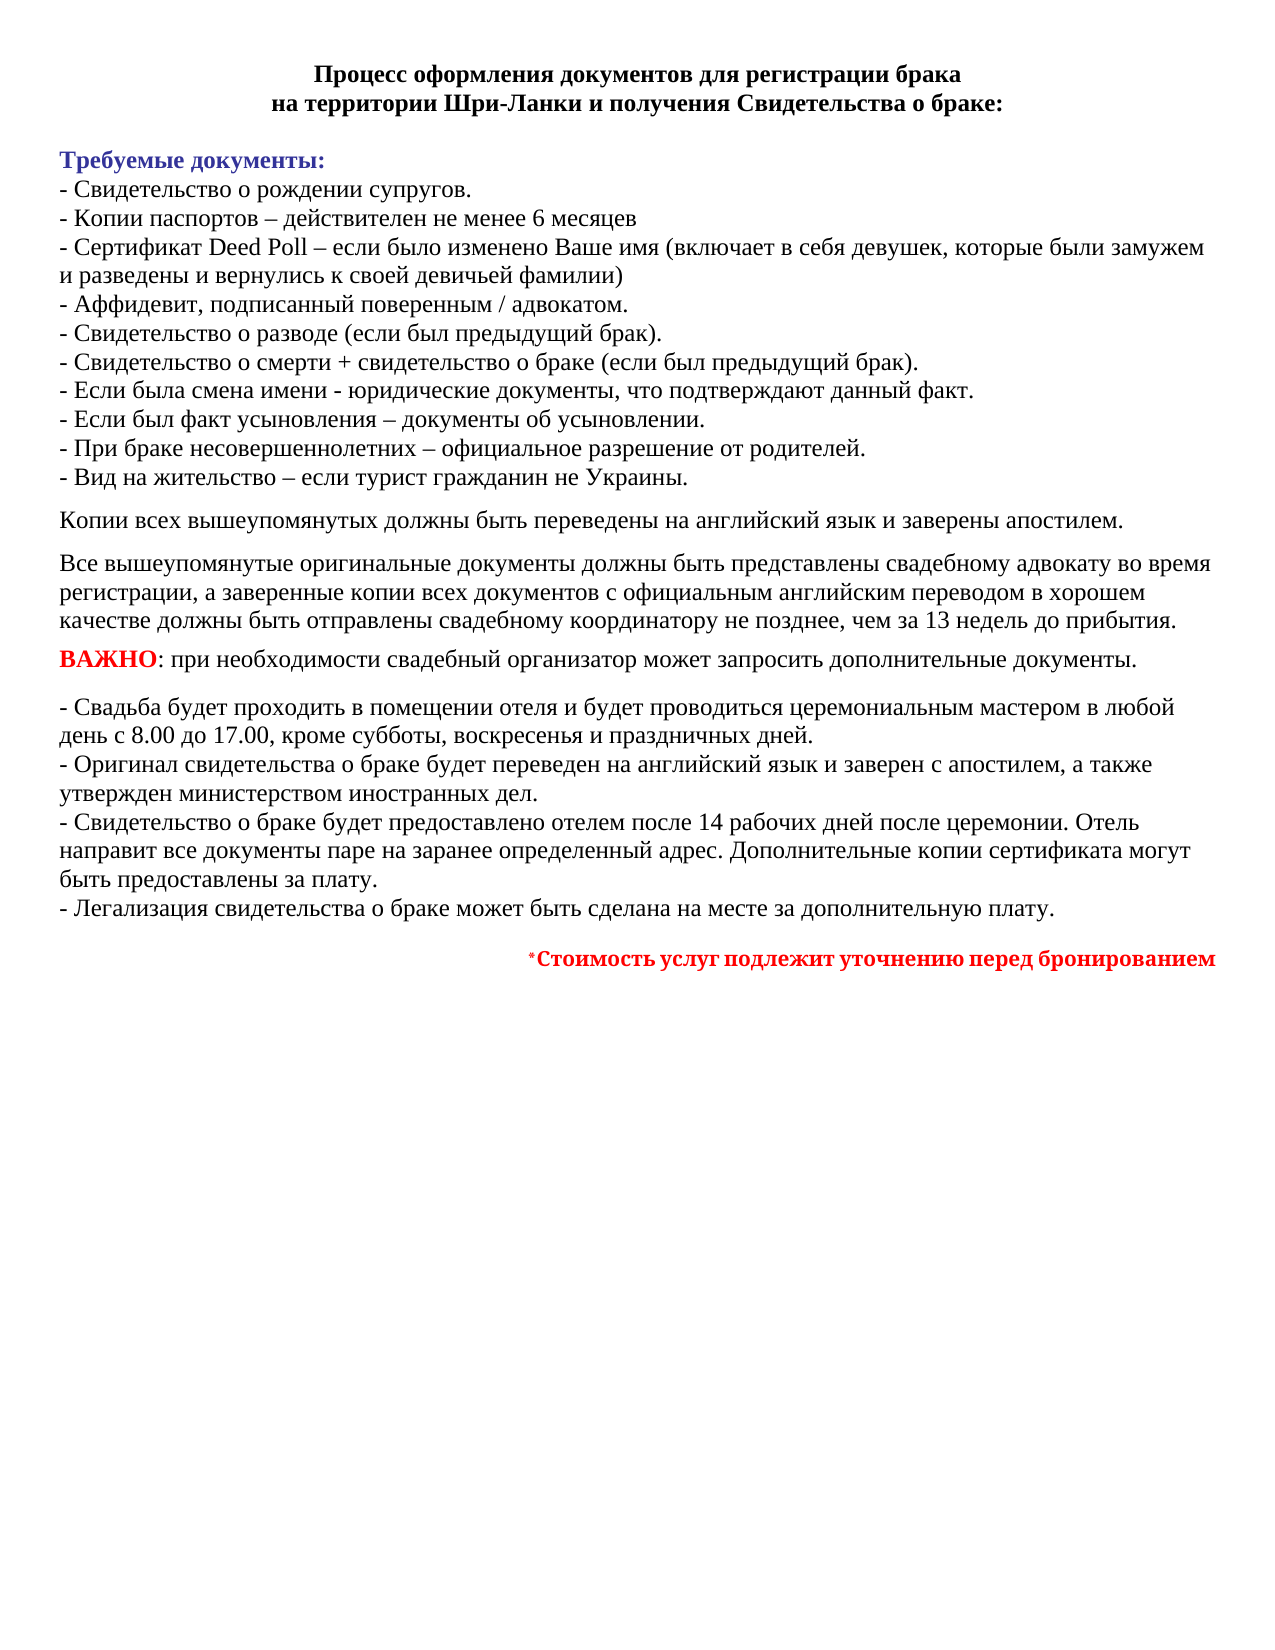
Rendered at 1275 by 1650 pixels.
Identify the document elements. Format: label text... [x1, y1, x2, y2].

text - Легализация свидетельства о браке может быть сделана на месте за дополнительную плату. [59, 893, 1216, 922]
text на территории Шри-Ланки и получения Свидетельства о браке: [59, 88, 1216, 117]
text Требуемые документы: [59, 145, 1216, 174]
text - Cвидетельство о рождении супругов. [59, 174, 1216, 203]
text - Если был факт усыновления – документы об усыновлении. [59, 404, 1216, 433]
text Процесс оформления документов для регистрации брака [59, 59, 1216, 88]
text - Если была смена имени - юридические документы, что подтверждают данный факт. [59, 375, 1216, 404]
text - Вид на жительство – если турист гражданин не Украины. [59, 462, 1216, 490]
text - Копии паспортов – действителен не менее 6 месяцев [59, 203, 1216, 232]
text - Свадьба будет проходить в помещении отеля и будет проводиться церемониальным мастером в любой день с 8.00 до 17.00, кроме субботы, воскресенья и праздничных дней. [59, 692, 1216, 749]
text - Оригинал свидетельства о браке будет переведен на английский язык и заверен с апостилем, а также утвержден министерством иностранных дел. [59, 749, 1216, 807]
text - Сертификат Deed Poll – если было изменено Ваше имя (включает в себя девушек, которые были замужем и разведены и вернулись к своей девичьей фамилии) [59, 232, 1216, 289]
text - Свидетельство о разводе (если был предыдущий брак). [59, 318, 1216, 347]
text - Свидетельство о браке будет предоставлено отелем после 14 рабочих дней после церемонии. Отель направит все документы паре на заранее определенный адрес. Дополнительные копии сертификата могут быть предоставлены за плату. [59, 807, 1216, 893]
text *Стоимость услуг подлежит уточнению перед бронированием [59, 948, 1216, 972]
text Все вышеупомянутые оригинальные документы должны быть представлены свадебному адвокату во время регистрации, а заверенные копии всех документов с официальным английским переводом в хорошем качестве должны быть отправлены свадебному координатору не позднее, чем за 13 недель до прибытия. [59, 548, 1216, 634]
text Копии всех вышеупомянутых должны быть переведены на английский язык и заверены апостилем. [59, 505, 1216, 533]
text - При браке несовершеннолетних – официальное разрешение от родителей. [59, 433, 1216, 462]
text - Аффидевит, подписанный поверенным / адвокатом. [59, 289, 1216, 318]
text - Свидетельство о смерти + свидетельство о браке (если был предыдущий брак). [59, 347, 1216, 375]
text ВАЖНО: при необходимости свадебный организатор может запросить дополнительные документы. [59, 644, 1216, 672]
